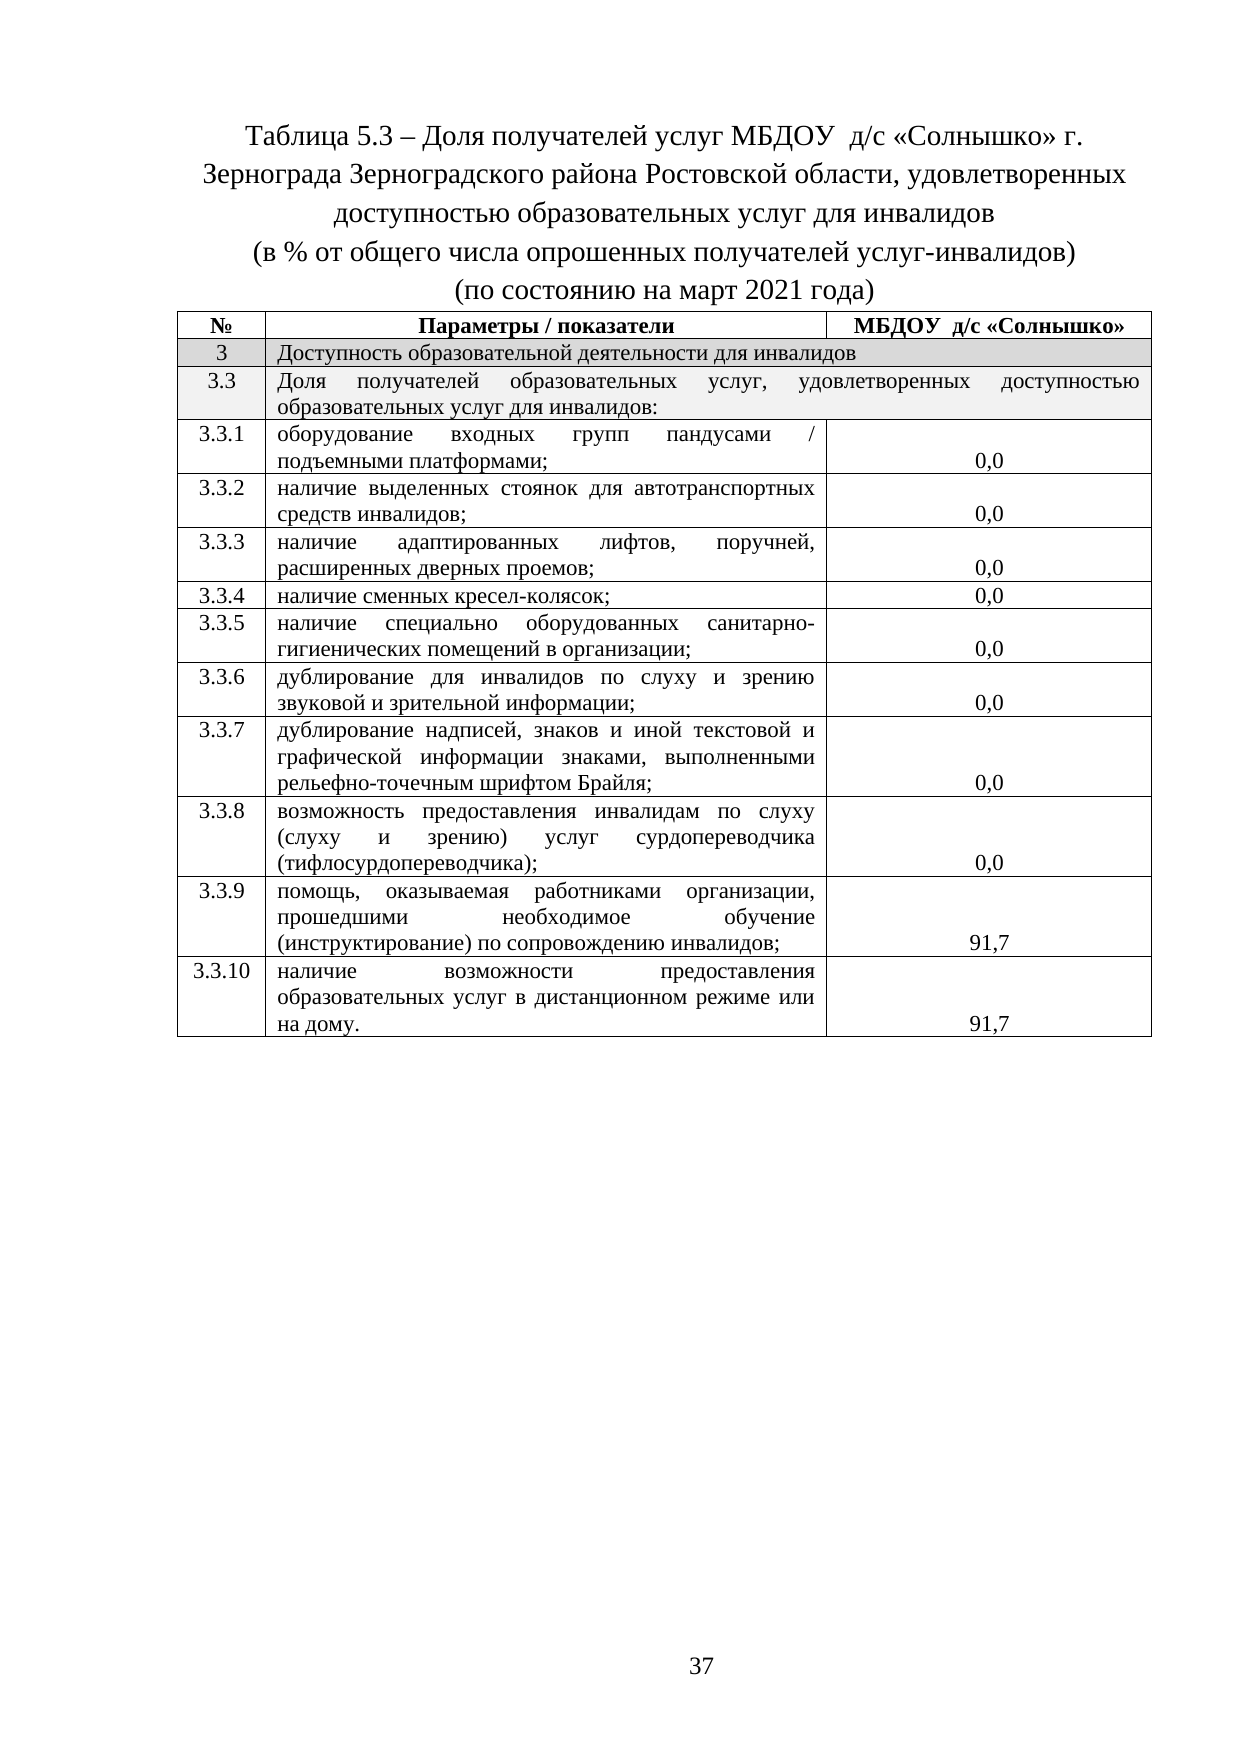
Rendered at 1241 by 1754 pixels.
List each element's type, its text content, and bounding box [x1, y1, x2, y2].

table_cell наличие сменных кресел-колясок; [266, 582, 826, 608]
table_cell 3.3 [178, 367, 265, 419]
table_cell 0,0 [827, 474, 1151, 527]
table_header МБДОУ д/с «Солнышко» [827, 312, 1151, 338]
table_cell 0,0 [827, 663, 1151, 716]
table_cell 0,0 [827, 528, 1151, 581]
table_cell оборудование входных групп пандусами / подъемными платформами; [266, 420, 826, 473]
text Таблица 5.3 – Доля получателей услуг МБДОУ д/с «Солнышко» г. Зернограда Зерноградского района Ростовской области, удовлетворенных доступностью образовательных услуг для инвалидов (в % от общего числа опрошенных получателей услуг-инвалидов) (по состоянию на март 2021 года) [177, 118, 1152, 306]
table_cell наличие возможности предоставления образовательных услуг в дистанционном режиме или на дому. [266, 957, 826, 1036]
table_cell 3.3.9 [178, 877, 265, 956]
table_cell 0,0 [827, 797, 1151, 876]
table_cell 3.3.4 [178, 582, 265, 608]
table_cell 3.3.6 [178, 663, 265, 716]
table_cell Доля получателей образовательных услуг, удовлетворенных доступностью образовательных услуг для инвалидов: [266, 367, 1151, 419]
table_cell дублирование надписей, знаков и иной текстовой и графической информации знаками, выполненными рельефно-точечным шрифтом Брайля; [266, 717, 826, 796]
table_cell 0,0 [827, 609, 1151, 662]
table_cell 3.3.5 [178, 609, 265, 662]
table_cell 91,7 [827, 877, 1151, 956]
table_cell 3.3.3 [178, 528, 265, 581]
table_cell 3 [178, 339, 265, 366]
table_cell 3.3.7 [178, 717, 265, 796]
table_cell возможность предоставления инвалидам по слуху (слуху и зрению) услуг сурдопереводчика (тифлосурдопереводчика); [266, 797, 826, 876]
table_cell наличие выделенных стоянок для автотранспортных средств инвалидов; [266, 474, 826, 527]
table_cell 0,0 [827, 420, 1151, 473]
table_cell 0,0 [827, 582, 1151, 608]
table_cell 3.3.8 [178, 797, 265, 876]
table_cell наличие адаптированных лифтов, поручней, расширенных дверных проемов; [266, 528, 826, 581]
table_cell Доступность образовательной деятельности для инвалидов [266, 339, 1151, 366]
table_cell 3.3.10 [178, 957, 265, 1036]
table_header № [178, 312, 265, 338]
table_cell дублирование для инвалидов по слуху и зрению звуковой и зрительной информации; [266, 663, 826, 716]
table_cell 3.3.2 [178, 474, 265, 527]
table_header Параметры / показатели [266, 312, 826, 338]
table_cell 3.3.1 [178, 420, 265, 473]
table_cell помощь, оказываемая работниками организации, прошедшими необходимое обучение (инструктирование) по сопровождению инвалидов; [266, 877, 826, 956]
table_cell 91,7 [827, 957, 1151, 1036]
table_cell наличие специально оборудованных санитарно-гигиенических помещений в организации; [266, 609, 826, 662]
table_cell 0,0 [827, 717, 1151, 796]
